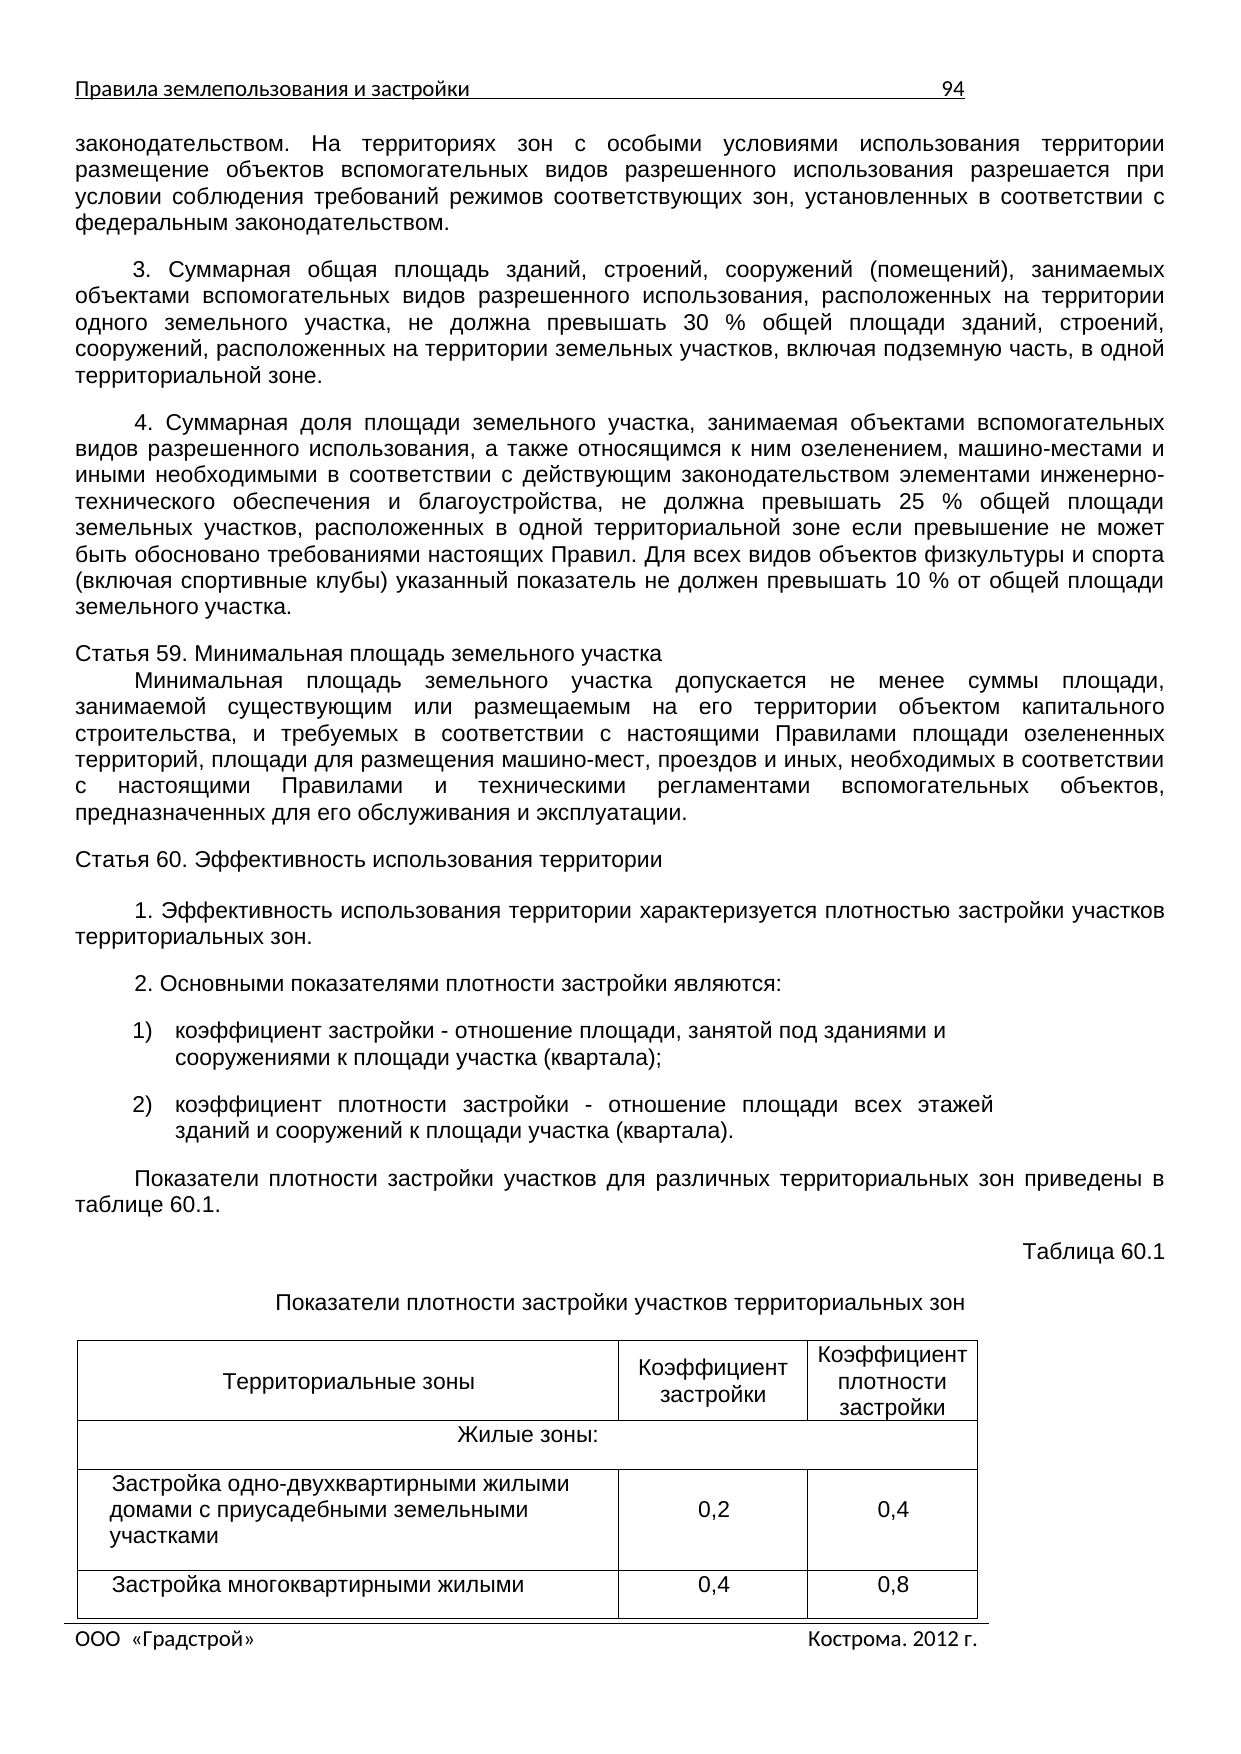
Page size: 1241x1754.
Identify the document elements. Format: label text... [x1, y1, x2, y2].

text 3. Суммарная общая площадь зданий, строений, сооружений (помещений), занимаемых объектами вспомогательных видов разрешенного использования, расположенных на территории одного земельного участка, не должна превышать 30 % общей площади зданий, строений, сооружений, расположенных на территории земельных участков, включая подземную часть, в одной территориальной зоне. [75, 256, 1165, 388]
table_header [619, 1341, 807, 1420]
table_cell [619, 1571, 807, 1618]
text Минимальная площадь земельного участка допускается не менее суммы площади, занимаемой существующим или размещаемым на его территории объектом капитального строительства, и требуемых в соответствии с настоящими Правилами площади озелененных территорий, площади для размещения машино-мест, проездов и иных, необходимых в соответствии с настоящими Правилами и техническими регламентами вспомогательных объектов, предназначенных для его обслуживания и эксплуатации. [75, 667, 1165, 825]
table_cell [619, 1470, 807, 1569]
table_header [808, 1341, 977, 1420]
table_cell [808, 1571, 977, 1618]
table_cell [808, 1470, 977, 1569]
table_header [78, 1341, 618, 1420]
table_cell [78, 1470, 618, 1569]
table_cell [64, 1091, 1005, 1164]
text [75, 130, 1165, 235]
text Показатели плотности застройки участков территориальных зон [75, 1289, 1165, 1316]
text Статья 60. Эффективность использования территории [75, 846, 1165, 872]
text Таблица 60.1 [75, 1238, 1165, 1264]
text 1. Эффективность использования территории характеризуется плотностью застройки участков территориальных зон. [75, 897, 1165, 949]
text 4. Суммарная доля площади земельного участка, занимаемая объектами вспомогательных видов разрешенного использования, а также относящимся к ним озеленением, машино-местами и иными необходимыми в соответствии с действующим законодательством элементами инженерно-технического обеспечения и благоустройства, не должна превышать 25 % общей площади земельных участков, расположенных в одной территориальной зоне если превышение не может быть обосновано требованиями настоящих Правил. Для всех видов объектов физкультуры и спорта (включая спортивные клубы) указанный показатель не должен превышать 10 % от общей площади земельного участка. [75, 409, 1165, 619]
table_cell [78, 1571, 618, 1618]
text 2. Основными показателями плотности застройки являются: [75, 970, 1165, 997]
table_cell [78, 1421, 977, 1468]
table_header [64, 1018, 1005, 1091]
subtitle Статья 59. Минимальная площадь земельного участка [75, 640, 1165, 667]
text Показатели плотности застройки участков для различных территориальных зон приведены в таблице 60.1. [75, 1164, 1165, 1217]
